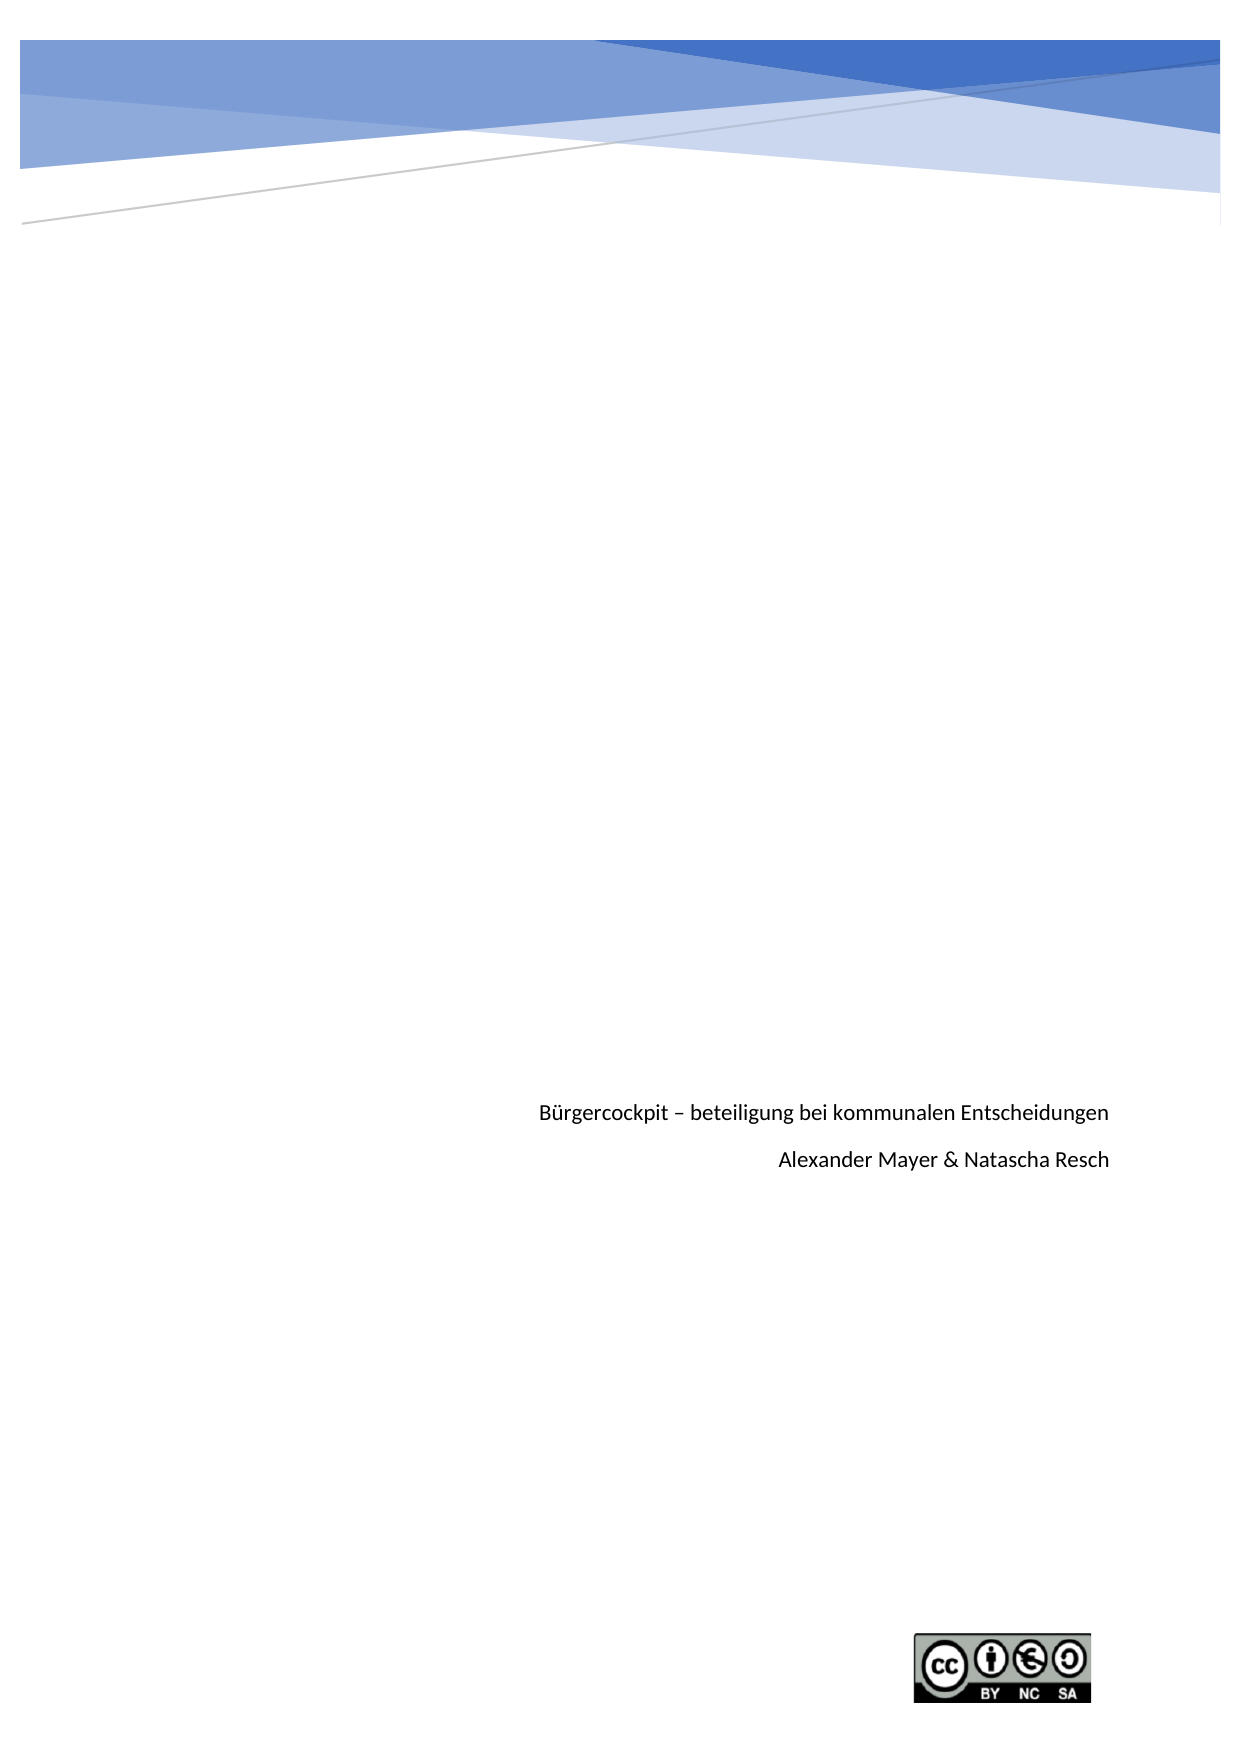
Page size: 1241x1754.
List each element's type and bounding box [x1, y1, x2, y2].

picture [20, 40, 1221, 240]
picture [912, 1633, 1091, 1702]
